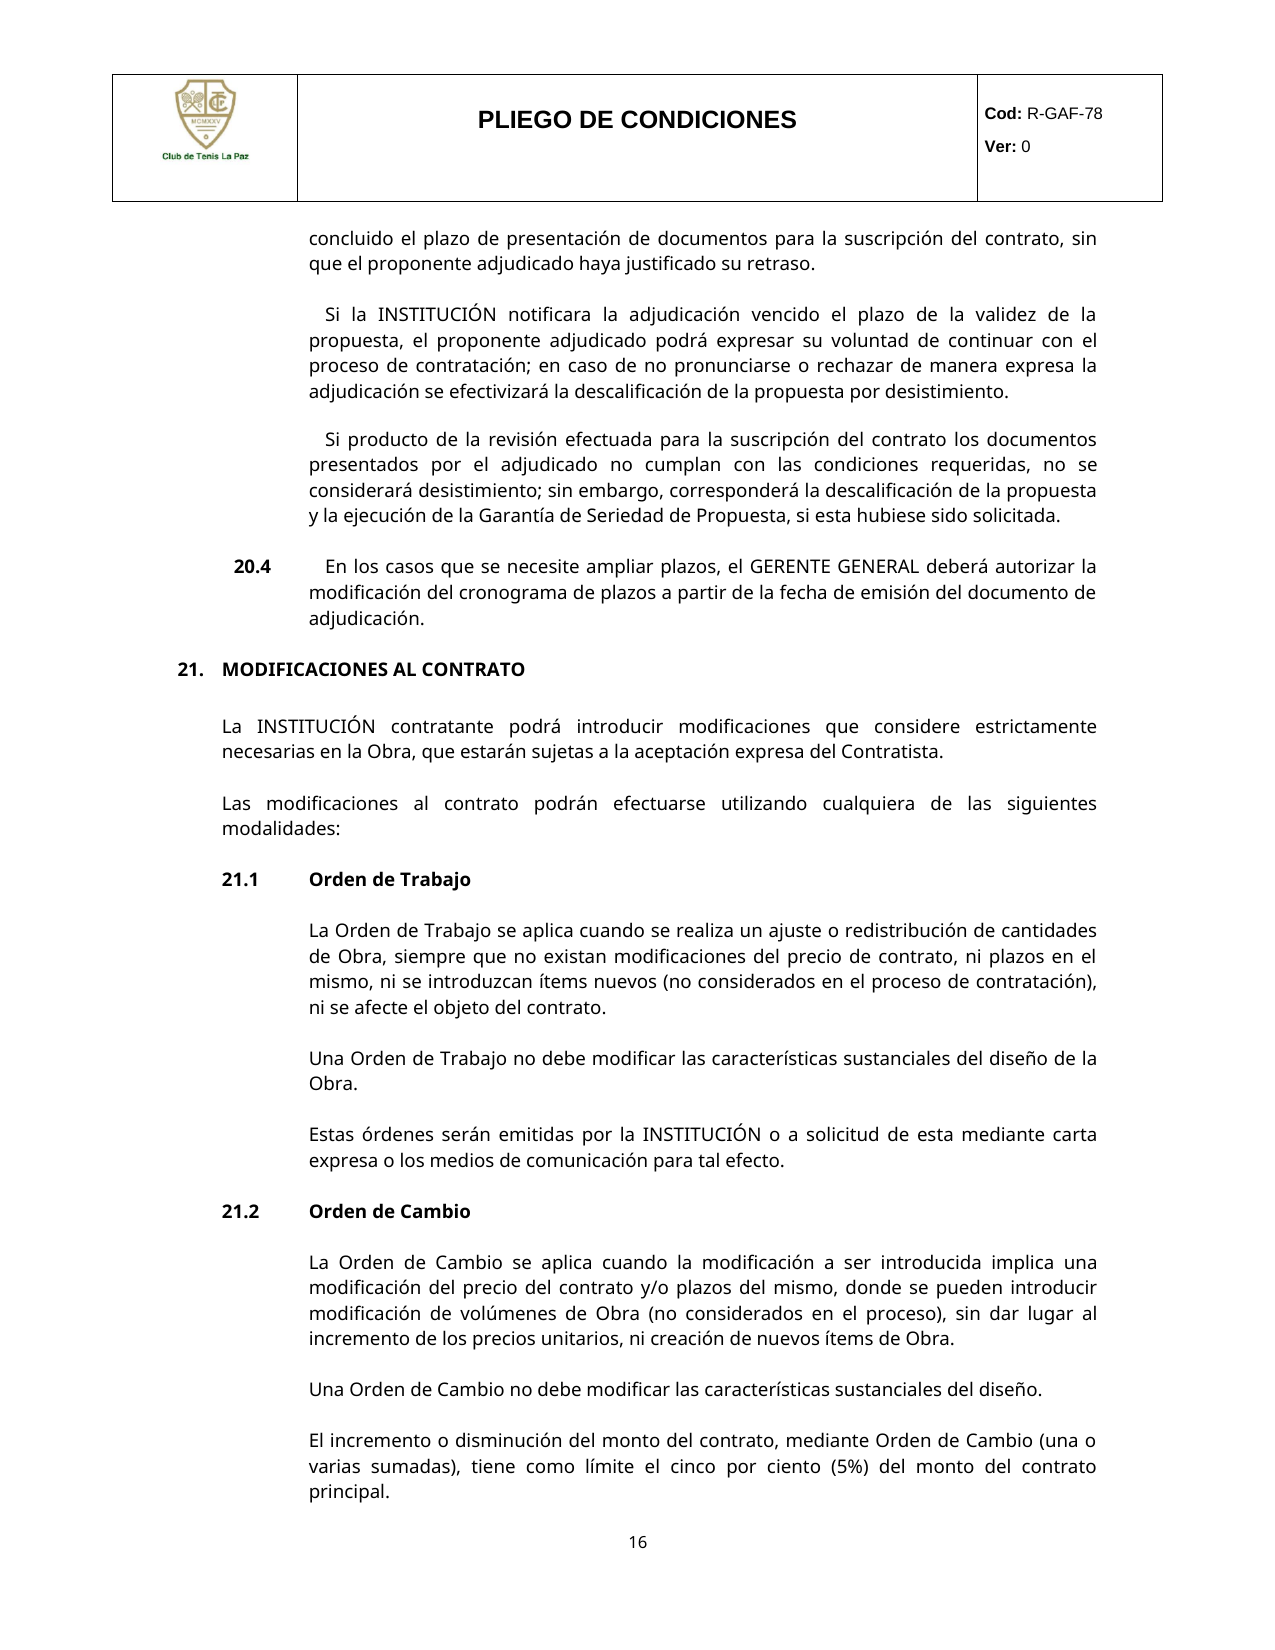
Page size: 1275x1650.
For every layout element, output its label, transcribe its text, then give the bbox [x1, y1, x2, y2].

list La Orden de Trabajo se aplica cuando se realiza un ajuste o redistribución de cantidades de Obra, siempre que no existan modificaciones del precio de contrato, ni plazos en el mismo, ni se introduzcan ítems nuevos (no considerados en el proceso de contratación), ni se afecte el objeto del contrato. [308, 917, 1098, 1019]
text Las modificaciones al contrato podrán efectuarse utilizando cualquiera de las siguientes modalidades: [222, 790, 1098, 841]
list En los casos que se necesite ampliar plazos, el GERENTE GENERAL deberá autorizar la modificación del cronograma de plazos a partir de la fecha de emisión del documento de adjudicación. [233, 554, 1098, 630]
list Orden de Trabajo [222, 866, 1098, 892]
text La INSTITUCIÓN contratante podrá introducir modificaciones que considere estrictamente necesarias en la Obra, que estarán sujetas a la aceptación expresa del Contratista. [222, 713, 1098, 764]
list Una Orden de Cambio no debe modificar las características sustanciales del diseño. [308, 1377, 1098, 1402]
list Si la INSTITUCIÓN notificara la adjudicación vencido el plazo de la validez de la propuesta, el proponente adjudicado podrá expresar su voluntad de continuar con el proceso de contratación; en caso de no pronunciarse o rechazar de manera expresa la adjudicación se efectivizará la descalificación de la propuesta por desistimiento. [308, 301, 1098, 403]
list El incremento o disminución del monto del contrato, mediante Orden de Cambio (una o varias sumadas), tiene como límite el cinco por ciento (5%) del monto del contrato principal. [308, 1428, 1098, 1504]
list La Orden de Cambio se aplica cuando la modificación a ser introducida implica una modificación del precio del contrato y/o plazos del mismo, donde se pueden introducir modificación de volúmenes de Obra (no considerados en el proceso), sin dar lugar al incremento de los precios unitarios, ni creación de nuevos ítems de Obra. [308, 1249, 1098, 1351]
list Orden de Cambio [222, 1198, 1098, 1224]
picture [160, 75, 251, 165]
list Una Orden de Trabajo no debe modificar las características sustanciales del diseño de la Obra. [308, 1045, 1098, 1096]
list Si producto de la revisión efectuada para la suscripción del contrato los documentos presentados por el adjudicado no cumplan con las condiciones requeridas, no se considerará desistimiento; sin embargo, corresponderá la descalificación de la propuesta y la ejecución de la Garantía de Seriedad de Propuesta, si esta hubiese sido solicitada. [308, 426, 1098, 528]
list Estas órdenes serán emitidas por la INSTITUCIÓN o a solicitud de esta mediante carta expresa o los medios de comunicación para tal efecto. [308, 1122, 1098, 1173]
title MODIFICACIONES AL CONTRATO [177, 656, 1098, 681]
